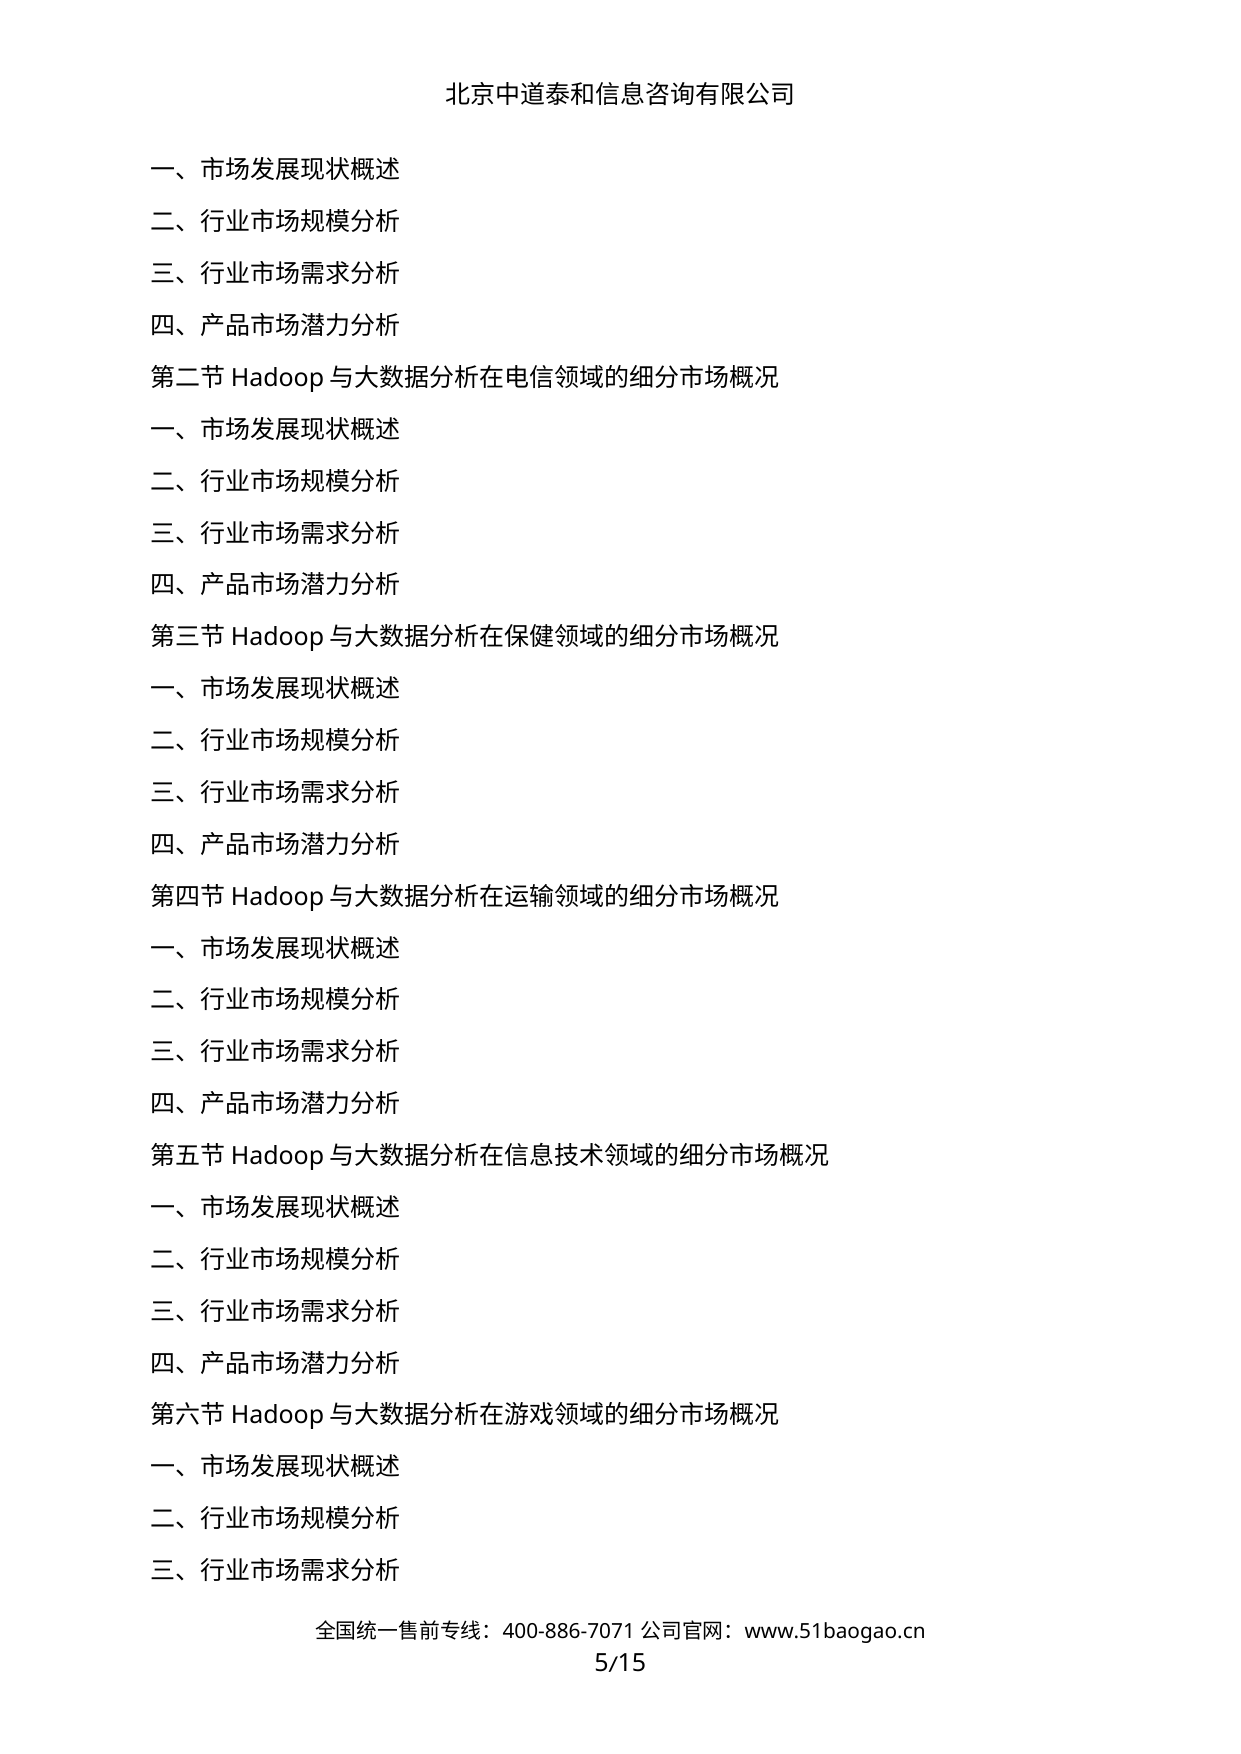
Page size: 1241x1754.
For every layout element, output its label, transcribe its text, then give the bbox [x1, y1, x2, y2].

text 四、产品市场潜力分析 [150, 565, 1090, 601]
text 三、行业市场需求分析 [150, 1551, 1090, 1587]
text 三、行业市场需求分析 [150, 1032, 1090, 1068]
text 四、产品市场潜力分析 [150, 306, 1090, 342]
text 二、行业市场规模分析 [150, 980, 1090, 1016]
text 四、产品市场潜力分析 [150, 1084, 1090, 1120]
text 三、行业市场需求分析 [150, 254, 1090, 290]
text 三、行业市场需求分析 [150, 513, 1090, 549]
text 二、行业市场规模分析 [150, 1499, 1090, 1535]
text 一、市场发展现状概述 [150, 409, 1090, 446]
text 一、市场发展现状概述 [150, 1187, 1090, 1224]
text 第三节 Hadoop与大数据分析在保健领域的细分市场概况 [150, 617, 1090, 653]
text 二、行业市场规模分析 [150, 1239, 1090, 1276]
text 四、产品市场潜力分析 [150, 824, 1090, 861]
text 二、行业市场规模分析 [150, 721, 1090, 757]
text 三、行业市场需求分析 [150, 772, 1090, 809]
text 第二节 Hadoop与大数据分析在电信领域的细分市场概况 [150, 357, 1090, 394]
text 第六节 Hadoop与大数据分析在游戏领域的细分市场概况 [150, 1395, 1090, 1431]
text 一、市场发展现状概述 [150, 669, 1090, 705]
text 第四节 Hadoop与大数据分析在运输领域的细分市场概况 [150, 876, 1090, 912]
text 三、行业市场需求分析 [150, 1291, 1090, 1327]
text 四、产品市场潜力分析 [150, 1343, 1090, 1379]
text 一、市场发展现状概述 [150, 928, 1090, 964]
text 第五节 Hadoop与大数据分析在信息技术领域的细分市场概况 [150, 1136, 1090, 1172]
text 一、市场发展现状概述 [150, 1447, 1090, 1483]
text 一、市场发展现状概述 [150, 150, 1090, 186]
text 二、行业市场规模分析 [150, 202, 1090, 238]
text 二、行业市场规模分析 [150, 461, 1090, 497]
